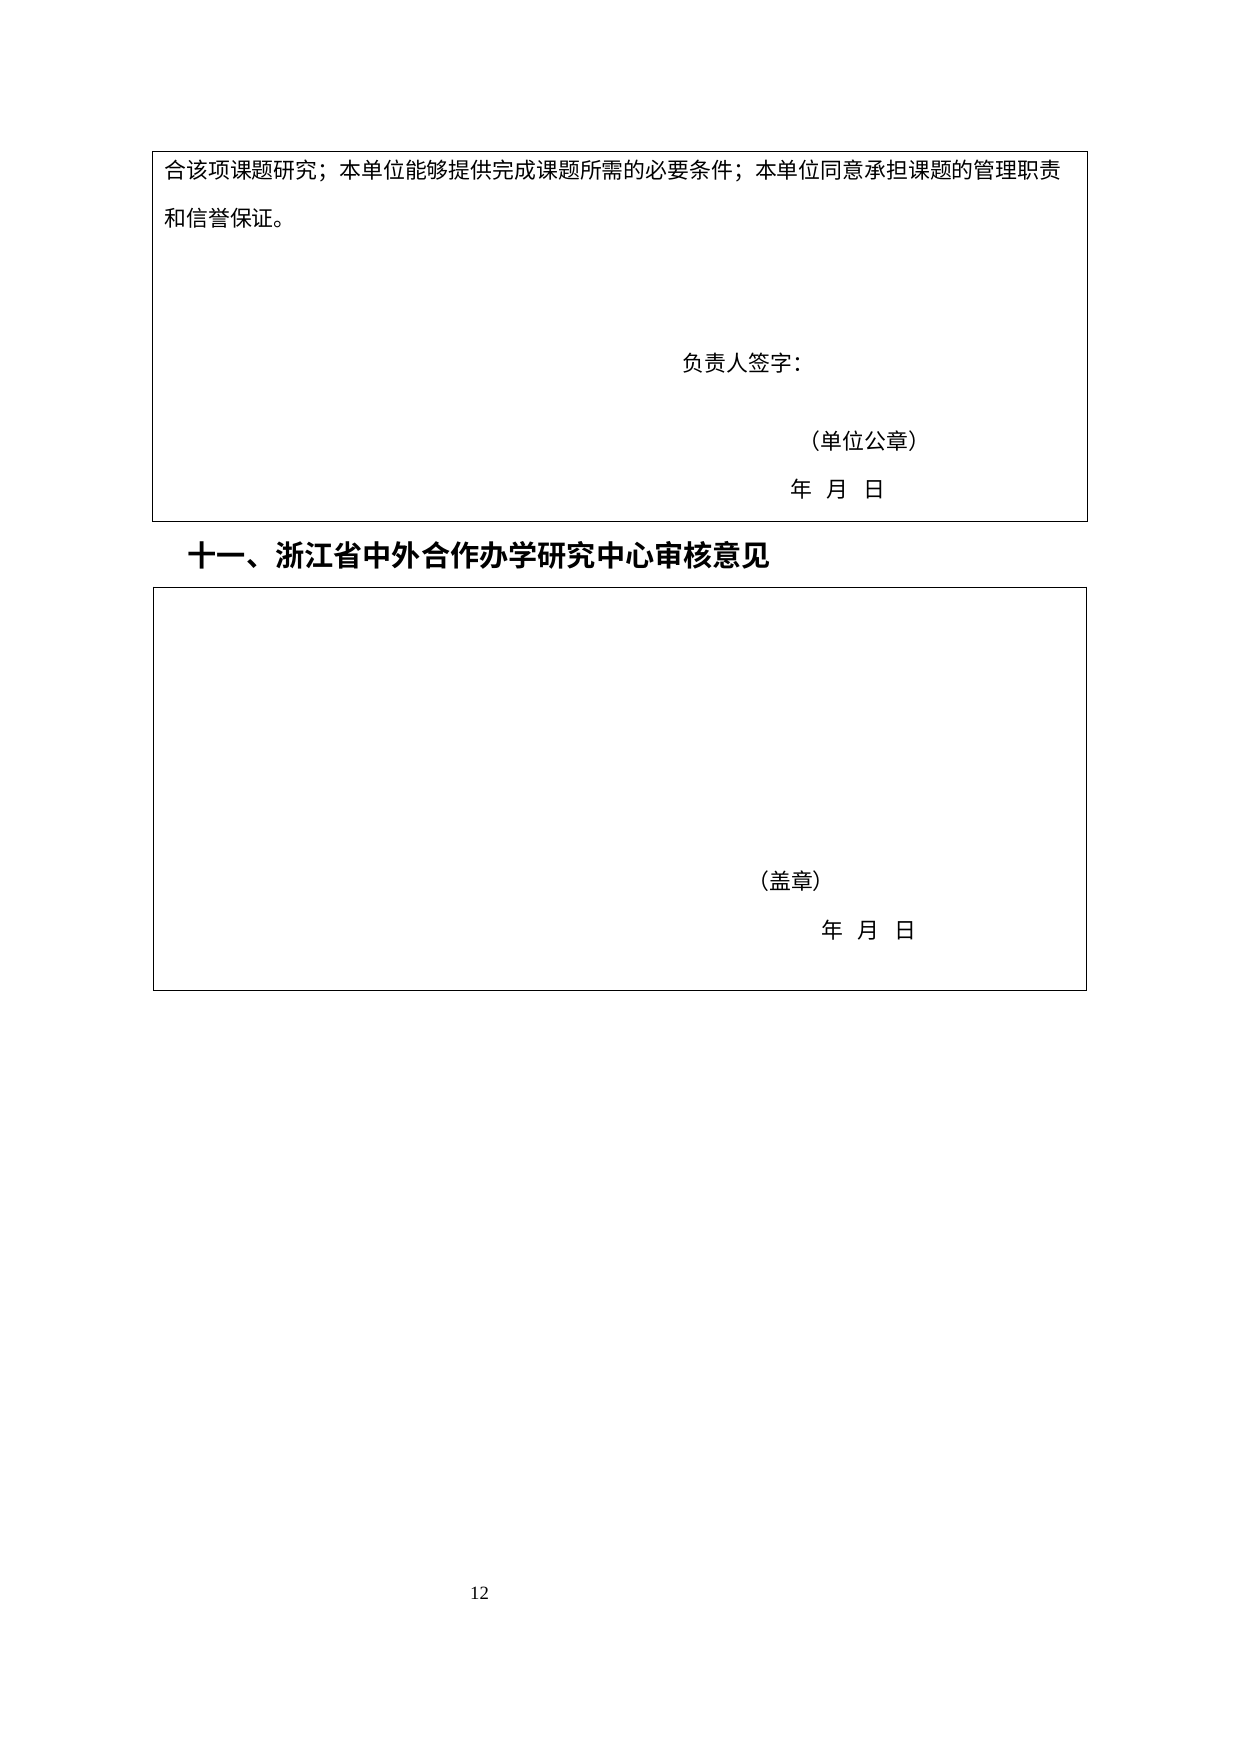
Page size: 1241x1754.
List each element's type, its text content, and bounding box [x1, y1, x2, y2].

table_header （盖章） 年 月 日 [154, 588, 1086, 990]
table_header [153, 152, 1087, 521]
list 浙江省中外合作办学研究中心审核意见 [187, 522, 1053, 587]
